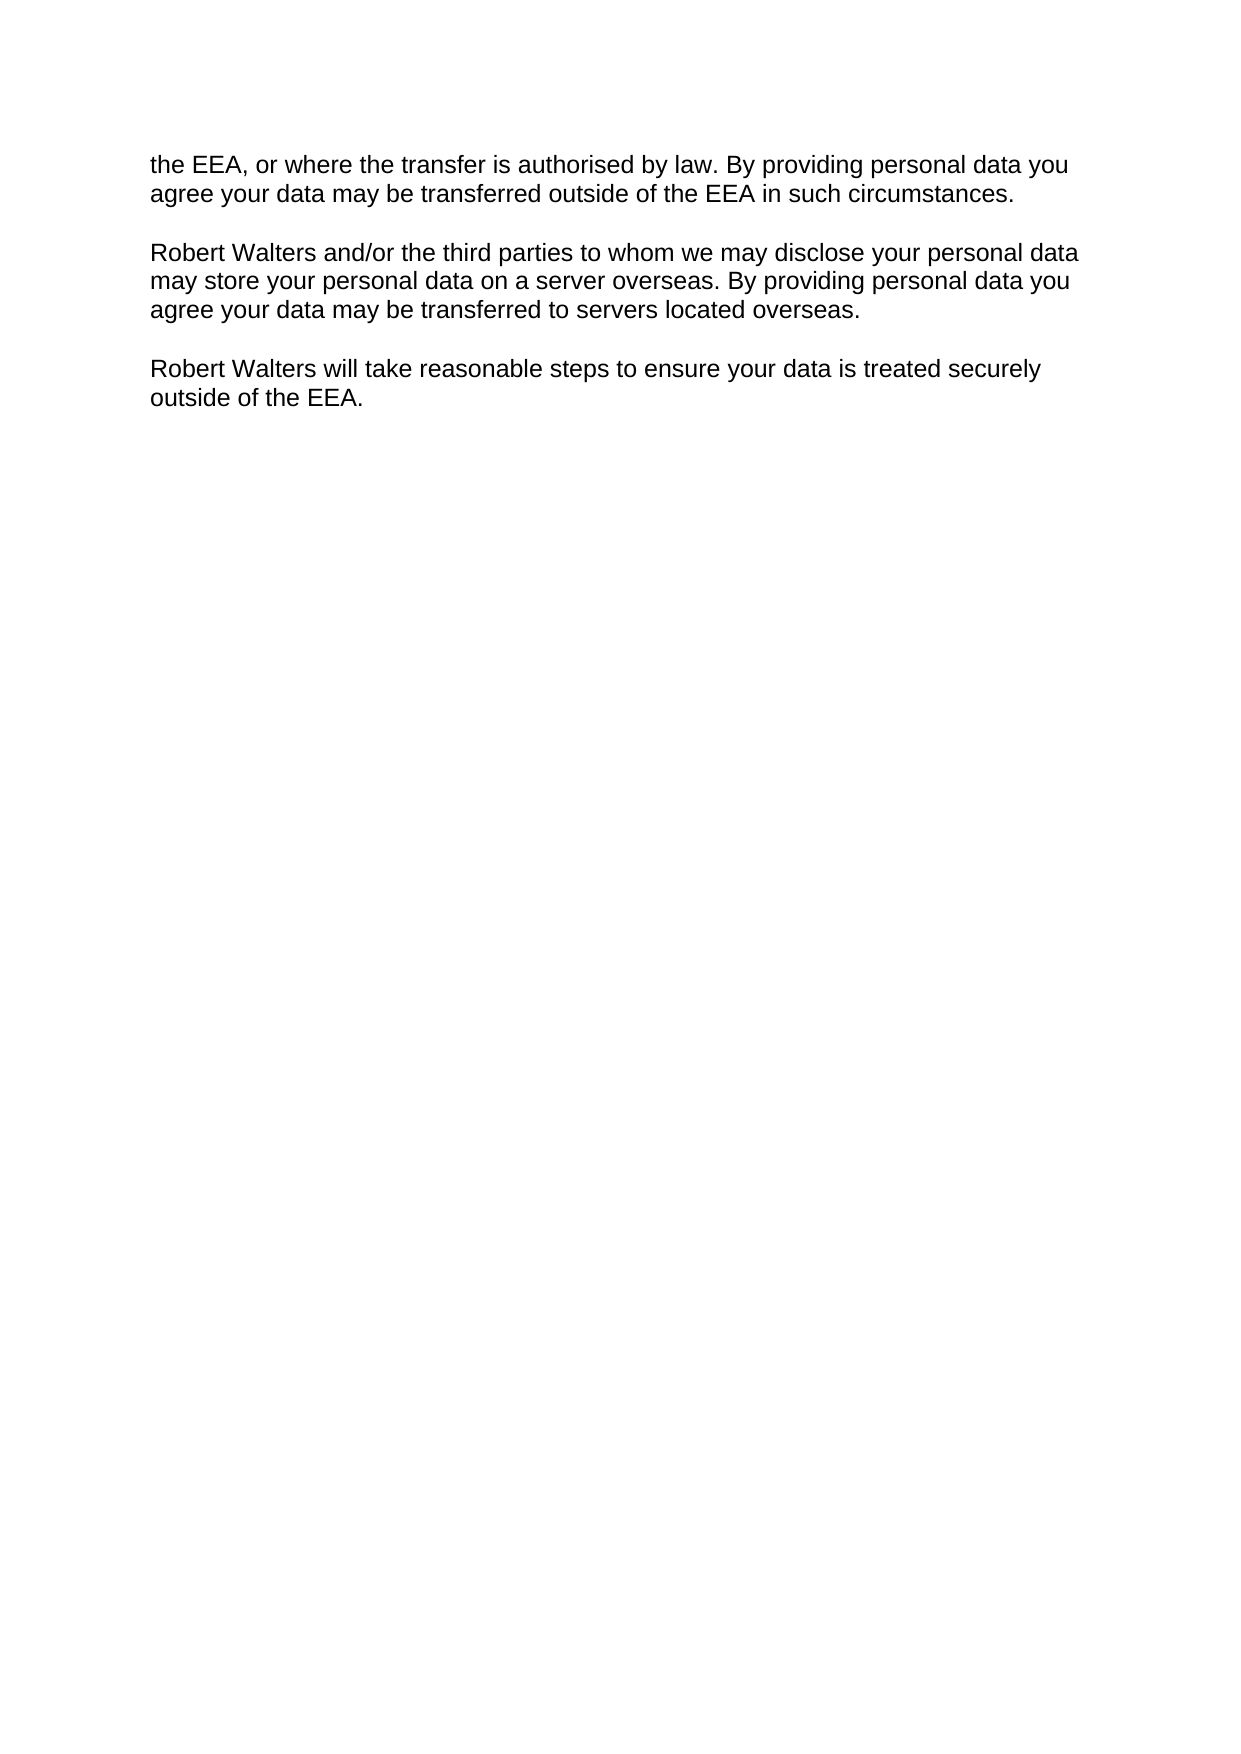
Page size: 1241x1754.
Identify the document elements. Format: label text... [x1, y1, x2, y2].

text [150, 150, 1090, 207]
text Robert Walters will take reasonable steps to ensure your data is treated securely outside of the EEA. [150, 354, 1090, 411]
text Robert Walters and/or the third parties to whom we may disclose your personal data may store your personal data on a server overseas. By providing personal data you agree your data may be transferred to servers located overseas. [150, 237, 1090, 324]
